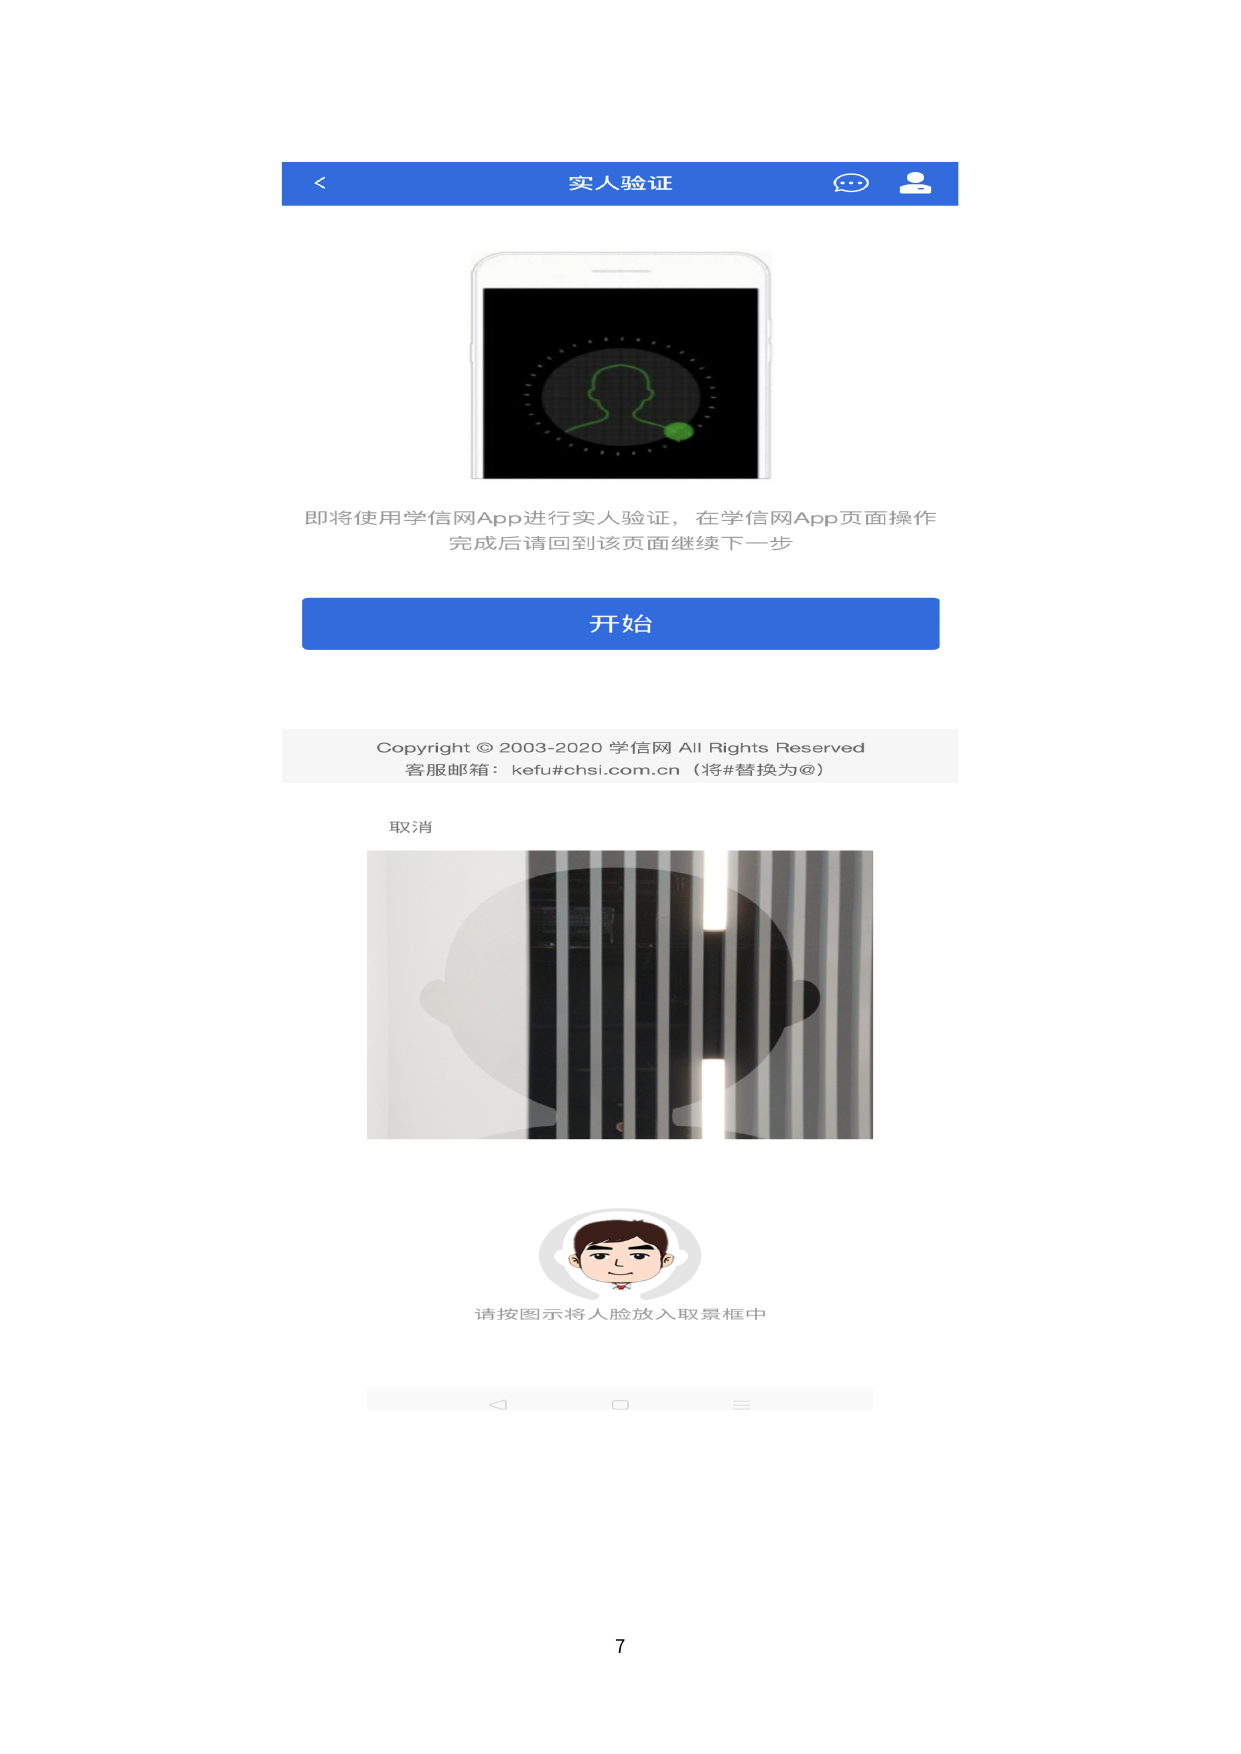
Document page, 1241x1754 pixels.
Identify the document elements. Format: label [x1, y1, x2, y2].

picture [367, 803, 874, 1410]
picture [281, 162, 959, 783]
